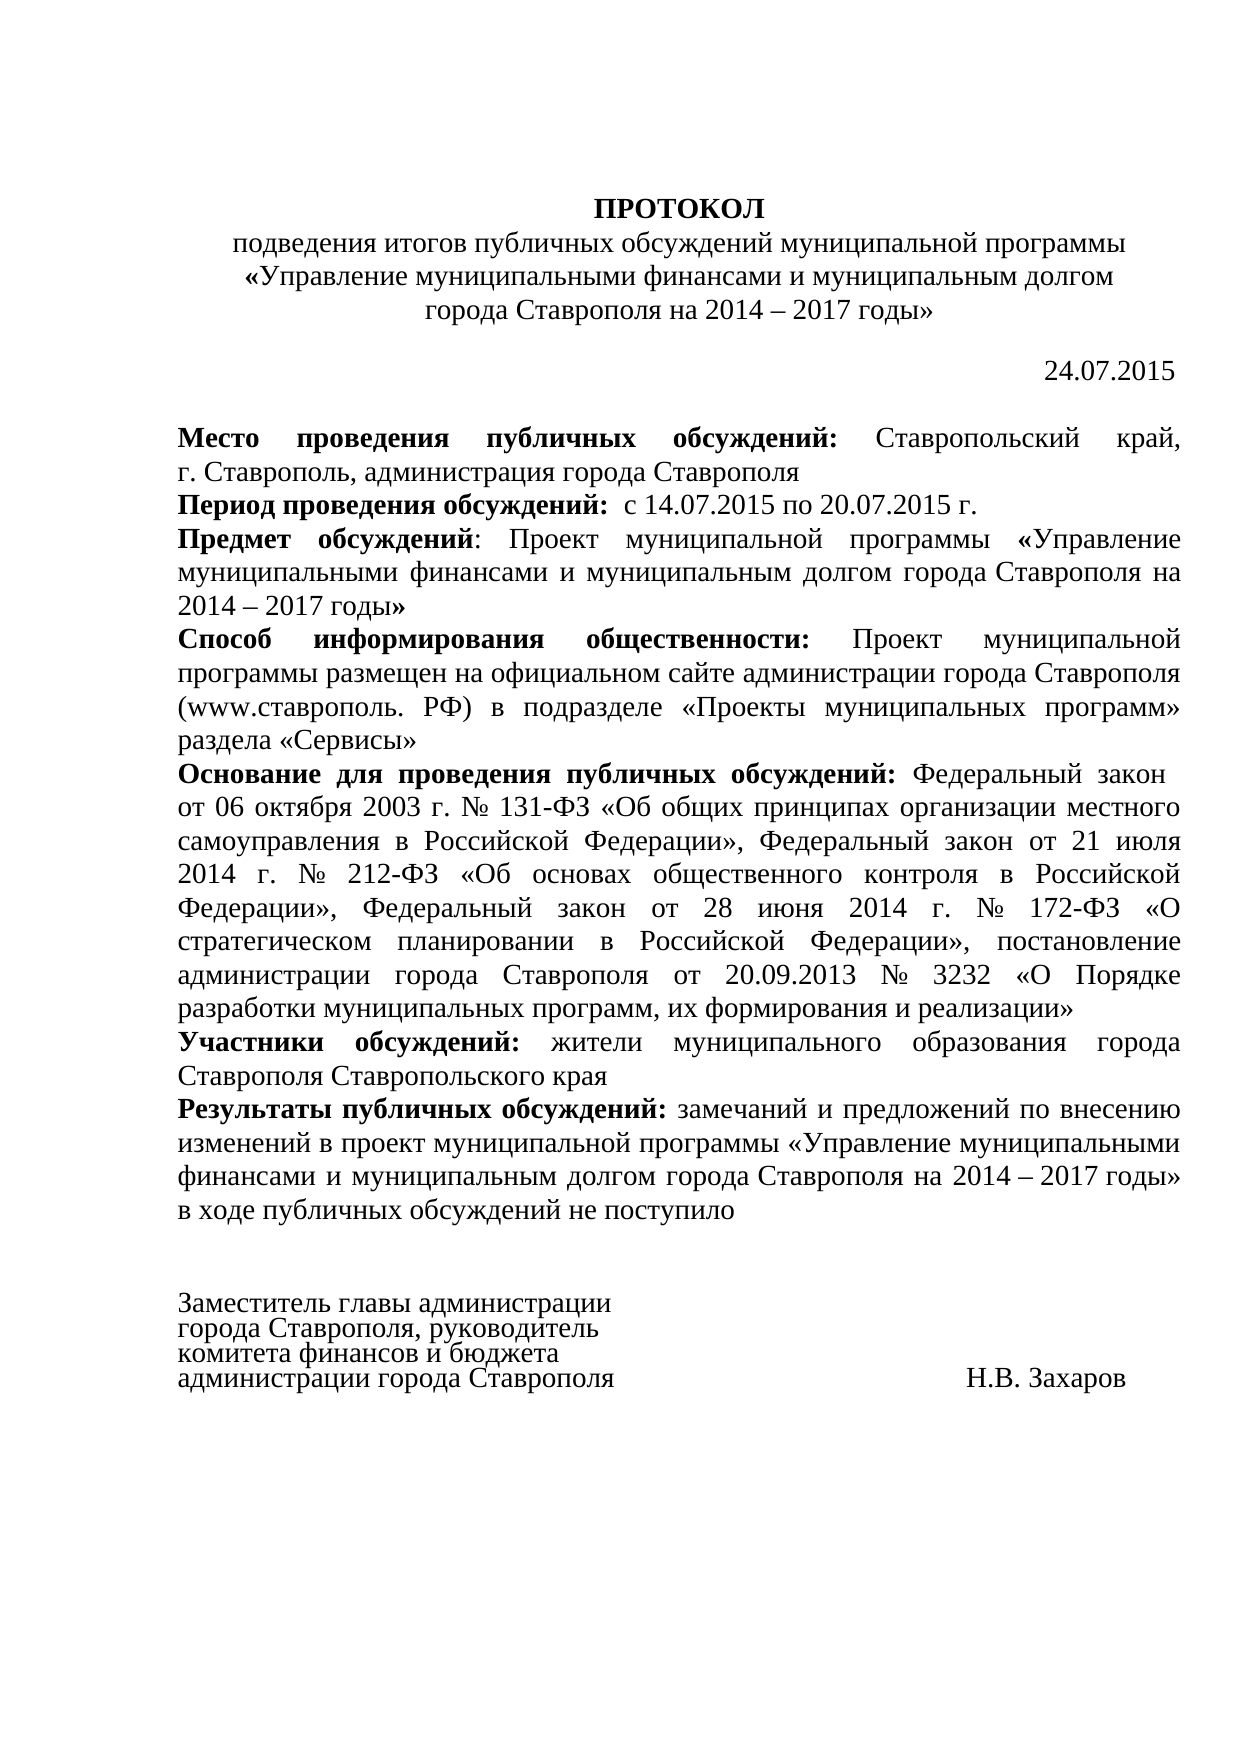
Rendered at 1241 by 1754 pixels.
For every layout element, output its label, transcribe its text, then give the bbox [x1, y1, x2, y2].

text комитета финансов и бюджета [177, 1342, 306, 1367]
text ПРОТОКОЛ [177, 191, 1181, 225]
text Период проведения обсуждений: с 14.07.2015 по 20.07.2015 г. [177, 487, 1181, 521]
text Участники обсуждений: жители муниципального образования города Ставрополя Ставропольского края [177, 1024, 1181, 1091]
text подведения итогов публичных обсуждений муниципальной программы [177, 225, 1181, 258]
text Основание для проведения публичных обсуждений: Федеральный закон от 06 октября 2003 г. № 131-ФЗ «Об общих принципах организации местного самоуправления в Российской Федерации», Федеральный закон от 21 июля 2014 г. № 212-ФЗ «Об основах общественного контроля в Российской Федерации», Федеральный закон от 28 июня 2014 г. № 172-ФЗ «О стратегическом планировании в Российской Федерации», постановление администрации города Ставрополя от 20.09.2013 № 3232 «О Порядке разработки муниципальных программ, их формирования и реализации» [177, 756, 1181, 1024]
text города Ставрополя, руководитель [177, 1317, 1181, 1342]
text Место проведения публичных обсуждений: Ставропольский край, г. Ставрополь, администрация города Ставрополя [177, 420, 1181, 487]
text комитета финансов и бюджета [309, 1342, 1181, 1367]
text Предмет обсуждений: Проект муниципальной программы «Управление муниципальными финансами и муниципальным долгом города Ставрополя на 2014 – 2017 годы» [177, 521, 1181, 622]
text Результаты публичных обсуждений: замечаний и предложений по внесению изменений в проект муниципальной программы «Управление муниципальными финансами и муниципальным долгом города Ставрополя на 2014 – 2017 годы» в ходе публичных обсуждений не поступило [177, 1091, 1181, 1225]
text администрации города Ставрополя Н.В. Захаров [177, 1367, 1181, 1392]
text 24.07.2015 [177, 353, 1181, 387]
text Заместитель главы администрации [177, 1292, 1181, 1317]
text Способ информирования общественности: Проект муниципальной программы размещен на официальном сайте администрации города Ставрополя (www.ставрополь. РФ) в подразделе «Проекты муниципальных программ» раздела «Сервисы» [177, 622, 1181, 756]
text «Управление муниципальными финансами и муниципальным долгом города Ставрополя на 2014 – 2017 годы» [177, 258, 1181, 325]
